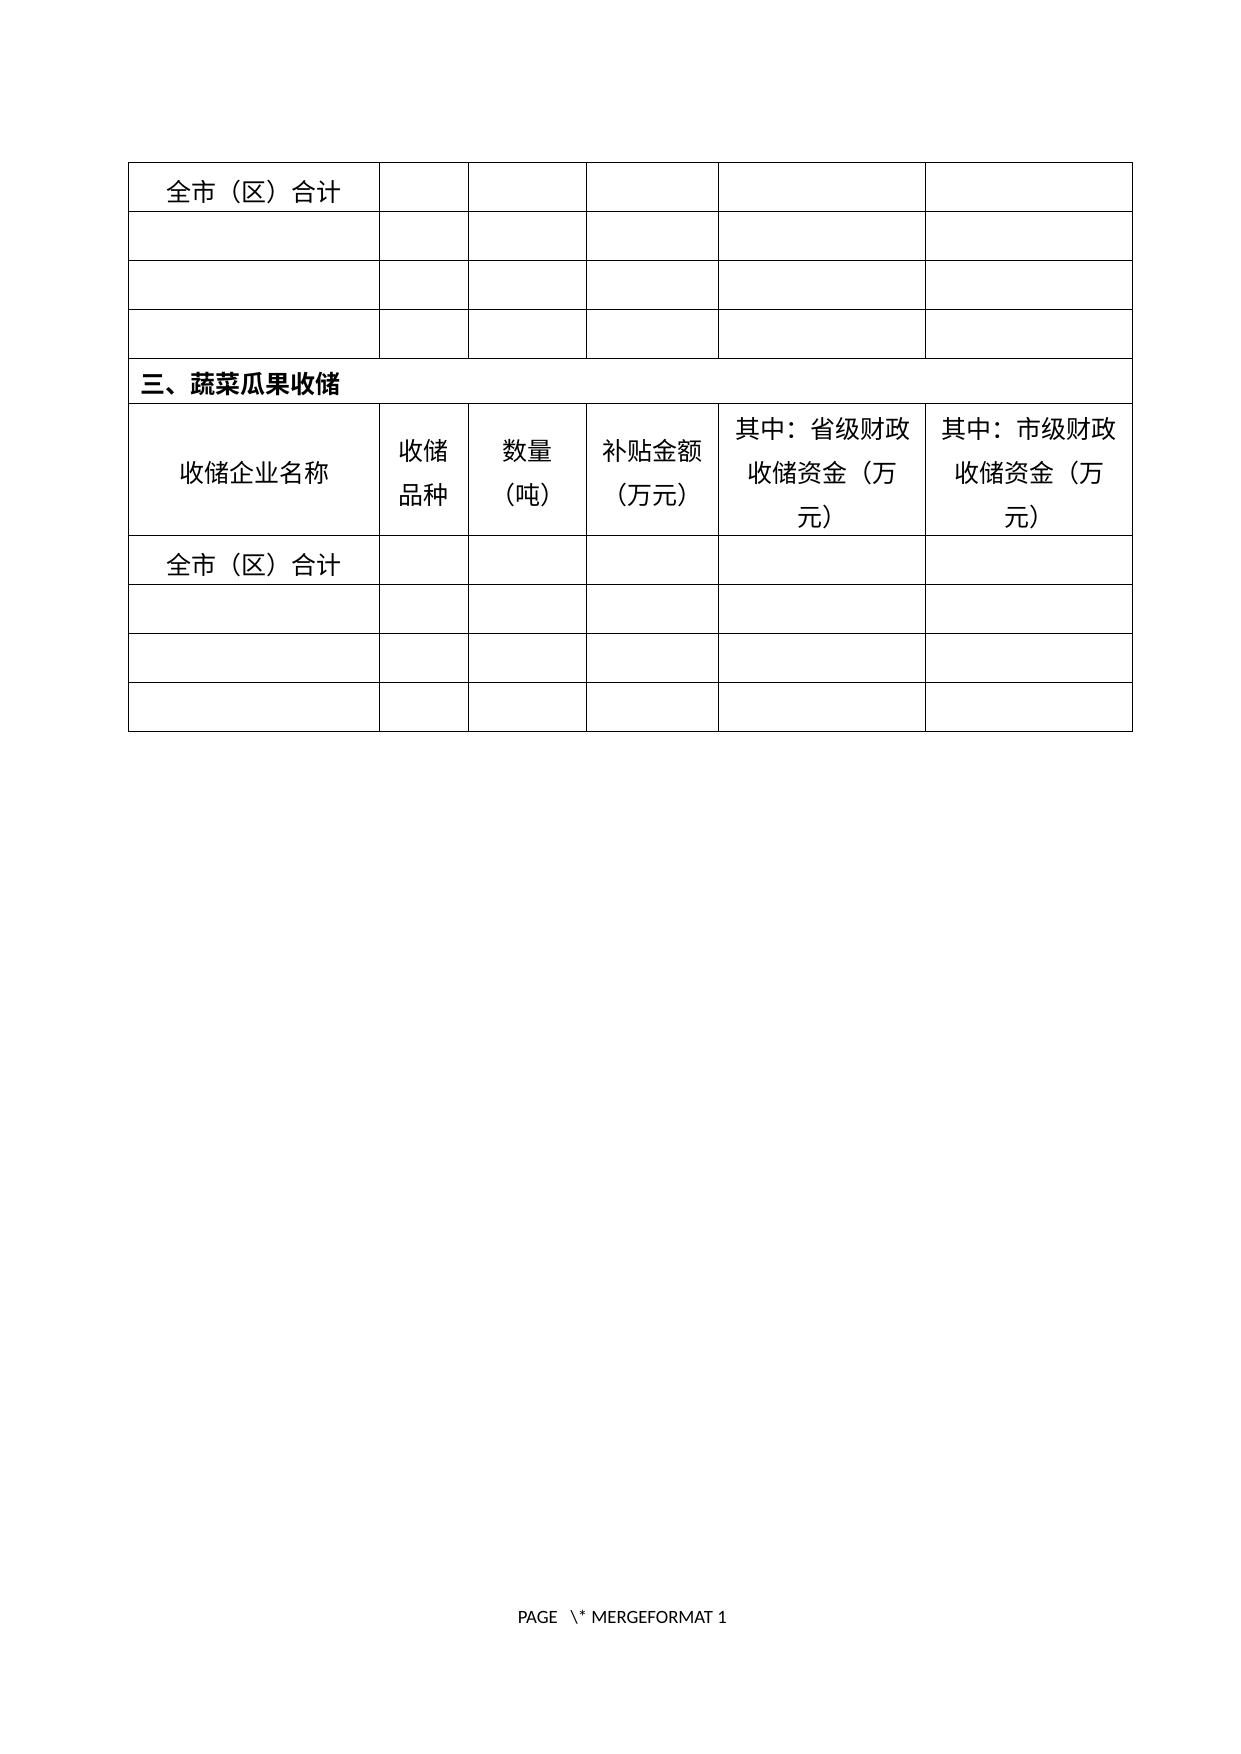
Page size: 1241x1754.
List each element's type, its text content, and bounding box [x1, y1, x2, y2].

table_cell [719, 163, 925, 211]
table_cell [926, 212, 1132, 260]
table_cell [719, 212, 925, 260]
table_cell [129, 585, 379, 633]
table_cell [380, 536, 468, 584]
table_cell [129, 683, 379, 731]
table_cell 全市（区）合计 [129, 536, 379, 584]
table_cell [926, 310, 1132, 358]
table_cell [129, 310, 379, 358]
table_cell [380, 212, 468, 260]
table_cell [129, 212, 379, 260]
table_cell [469, 310, 586, 358]
table_cell [719, 261, 925, 309]
table_cell 收储企业名称 [129, 404, 379, 535]
table_cell [587, 163, 718, 211]
table_cell [380, 163, 468, 211]
table_cell 全市（区）合计 [129, 163, 379, 211]
table_cell [587, 261, 718, 309]
table_cell [380, 683, 468, 731]
table_cell [719, 585, 925, 633]
table_cell [380, 261, 468, 309]
table_cell 补贴金额（万元） [587, 404, 718, 535]
table_cell 其中：省级财政收储资金（万元） [719, 404, 925, 535]
table_cell [587, 683, 718, 731]
table_cell [469, 212, 586, 260]
table_cell [469, 261, 586, 309]
table_cell [926, 585, 1132, 633]
table_cell 三、蔬菜瓜果收储 [129, 359, 1132, 403]
table_cell [587, 585, 718, 633]
table_cell [926, 536, 1132, 584]
table_cell [380, 634, 468, 682]
table_cell [587, 634, 718, 682]
table_cell [380, 310, 468, 358]
table_cell [926, 163, 1132, 211]
table_cell [926, 683, 1132, 731]
table_cell [719, 683, 925, 731]
table_cell 其中：市级财政收储资金（万元） [926, 404, 1132, 535]
table_cell 数量 （吨） [469, 404, 586, 535]
table_cell [129, 261, 379, 309]
table_cell [129, 634, 379, 682]
table_cell [587, 212, 718, 260]
table_cell [469, 163, 586, 211]
table_cell [469, 634, 586, 682]
table_cell [469, 683, 586, 731]
table_cell [587, 310, 718, 358]
table_cell [719, 536, 925, 584]
table_cell 收储品种 [380, 404, 468, 535]
table_cell [469, 585, 586, 633]
table_cell [469, 536, 586, 584]
table_cell [719, 634, 925, 682]
table_cell [587, 536, 718, 584]
table_cell [380, 585, 468, 633]
table_cell [926, 261, 1132, 309]
table_cell [926, 634, 1132, 682]
table_cell [719, 310, 925, 358]
